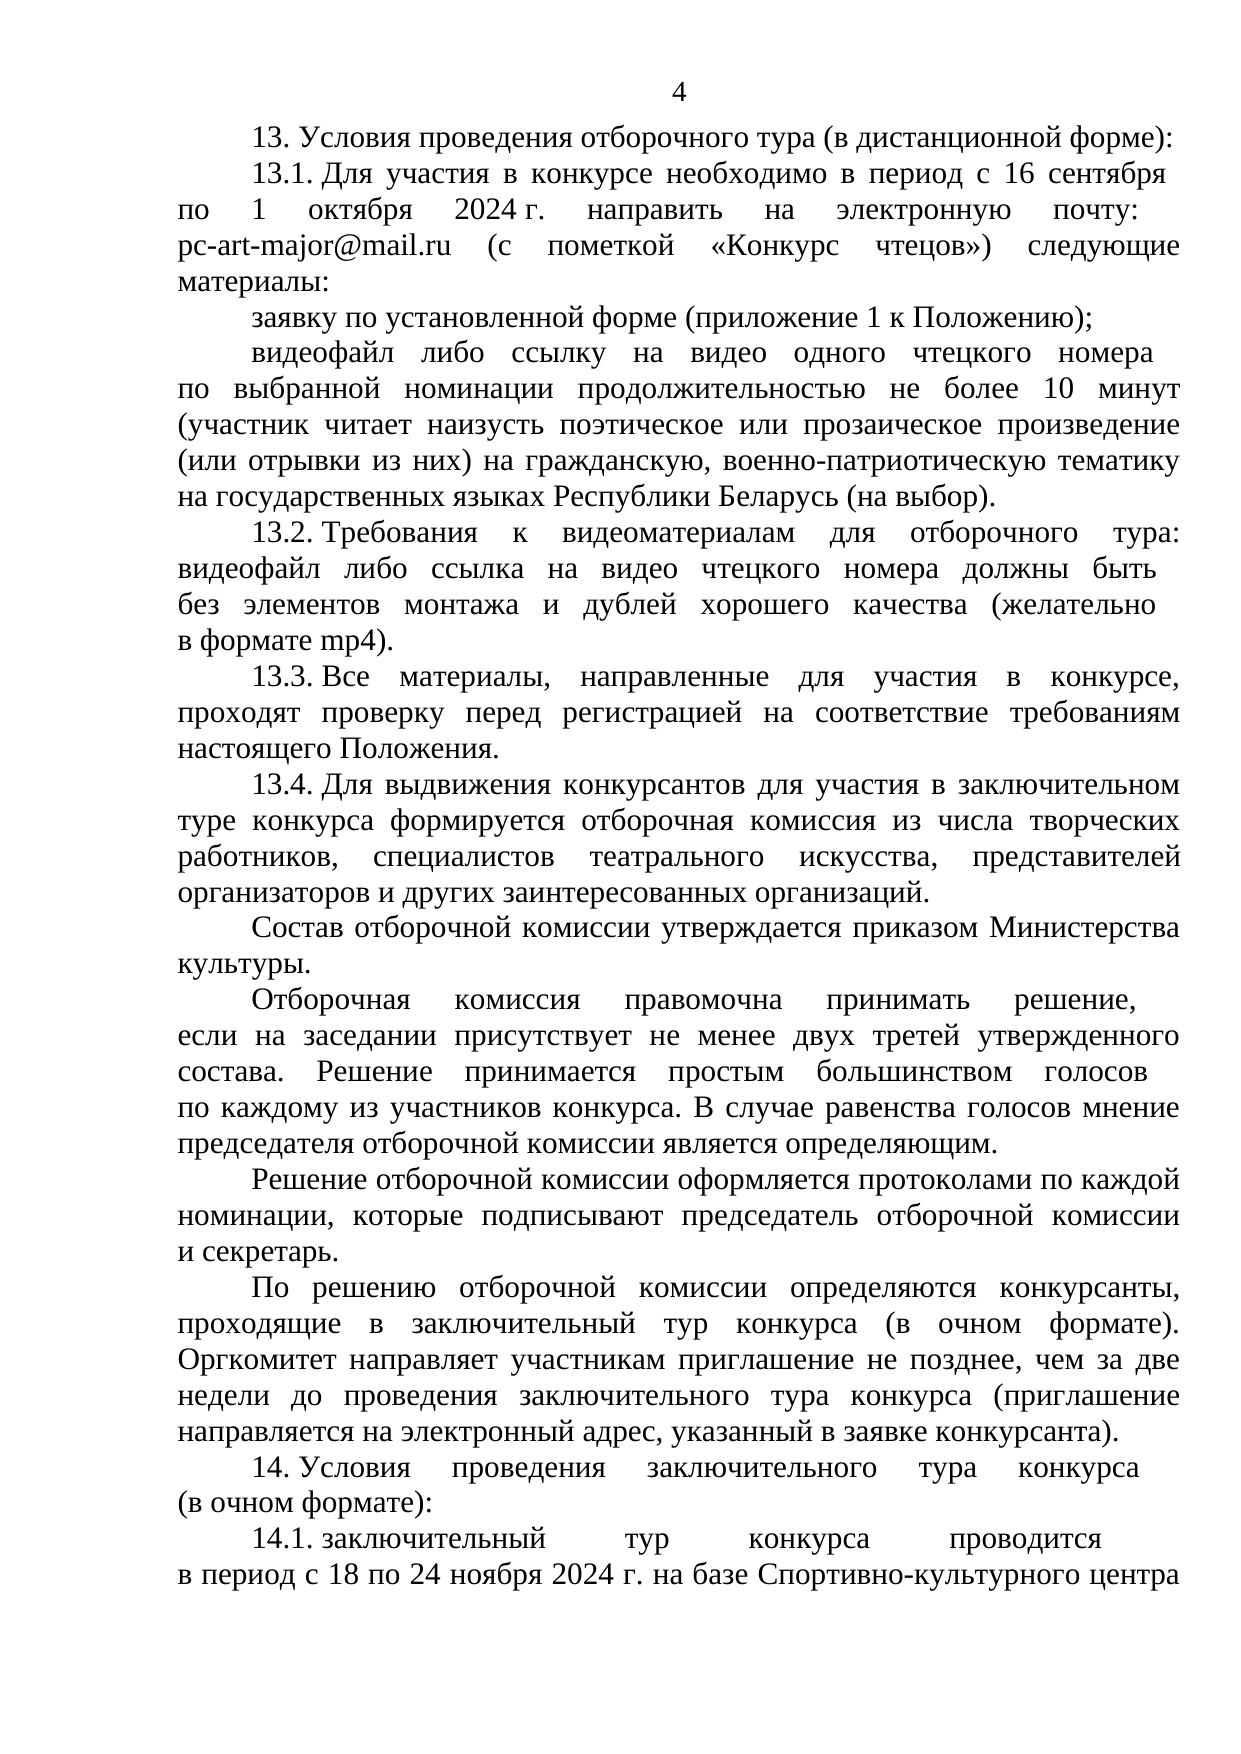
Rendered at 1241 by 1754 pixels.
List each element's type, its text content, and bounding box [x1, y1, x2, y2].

text 13. Условия проведения отборочного тура (в дистанционной форме): [177, 118, 1181, 154]
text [177, 1520, 1181, 1592]
text Отборочная комиссия правомочна принимать решение, если на заседании присутствует не менее двух третей утвержденного состава. Решение принимается простым большинством голосов по каждому из участников конкурса. В случае равенства голосов мнение председателя отборочной комиссии является определяющим. [177, 981, 1181, 1160]
text 13.3. Все материалы, направленные для участия в конкурсе, проходят проверку перед регистрацией на соответствие требованиям настоящего Положения. [177, 657, 1181, 765]
text заявку по установленной форме (приложение 1 к Положению); [177, 298, 1181, 334]
text По решению отборочной комиссии определяются конкурсанты, проходящие в заключительный тур конкурса (в очном формате). Оргкомитет направляет участникам приглашение не позднее, чем за две недели до проведения заключительного тура конкурса (приглашение направляется на электронный адрес, указанный в заявке конкурсанта). [177, 1268, 1181, 1448]
text 14. Условия проведения заключительного тура конкурса (в очном формате): [177, 1448, 1181, 1520]
text Состав отборочной комиссии утверждается приказом Министерства культуры. [177, 909, 1181, 981]
text 13.1. Для участия в конкурсе необходимо в период с 16 сентября по 1 октября 2024 г. направить на электронную почту: pc-art-major@mail.ru (с пометкой «Конкурс чтецов») следующие материалы: [177, 154, 1181, 298]
text видеофайл либо ссылку на видео одного чтецкого номера по выбранной номинации продолжительностью не более 10 минут (участник читает наизусть поэтическое или прозаическое произведение (или отрывки из них) на гражданскую, военно-патриотическую тематику на государственных языках Республики Беларусь (на выбор). [177, 334, 1181, 513]
text 13.4. Для выдвижения конкурсантов для участия в заключительном туре конкурса формируется отборочная комиссия из числа творческих работников, специалистов театрального искусства, представителей организаторов и других заинтересованных организаций. [177, 765, 1181, 909]
text 13.2. Требования к видеоматериалам для отборочного тура: видеофайл либо ссылка на видео чтецкого номера должны быть без элементов монтажа и дублей хорошего качества (желательно в формате mp4). [177, 513, 1181, 657]
text Решение отборочной комиссии оформляется протоколами по каждой номинации, которые подписывают председатель отборочной комиссии и секретарь. [177, 1160, 1181, 1268]
